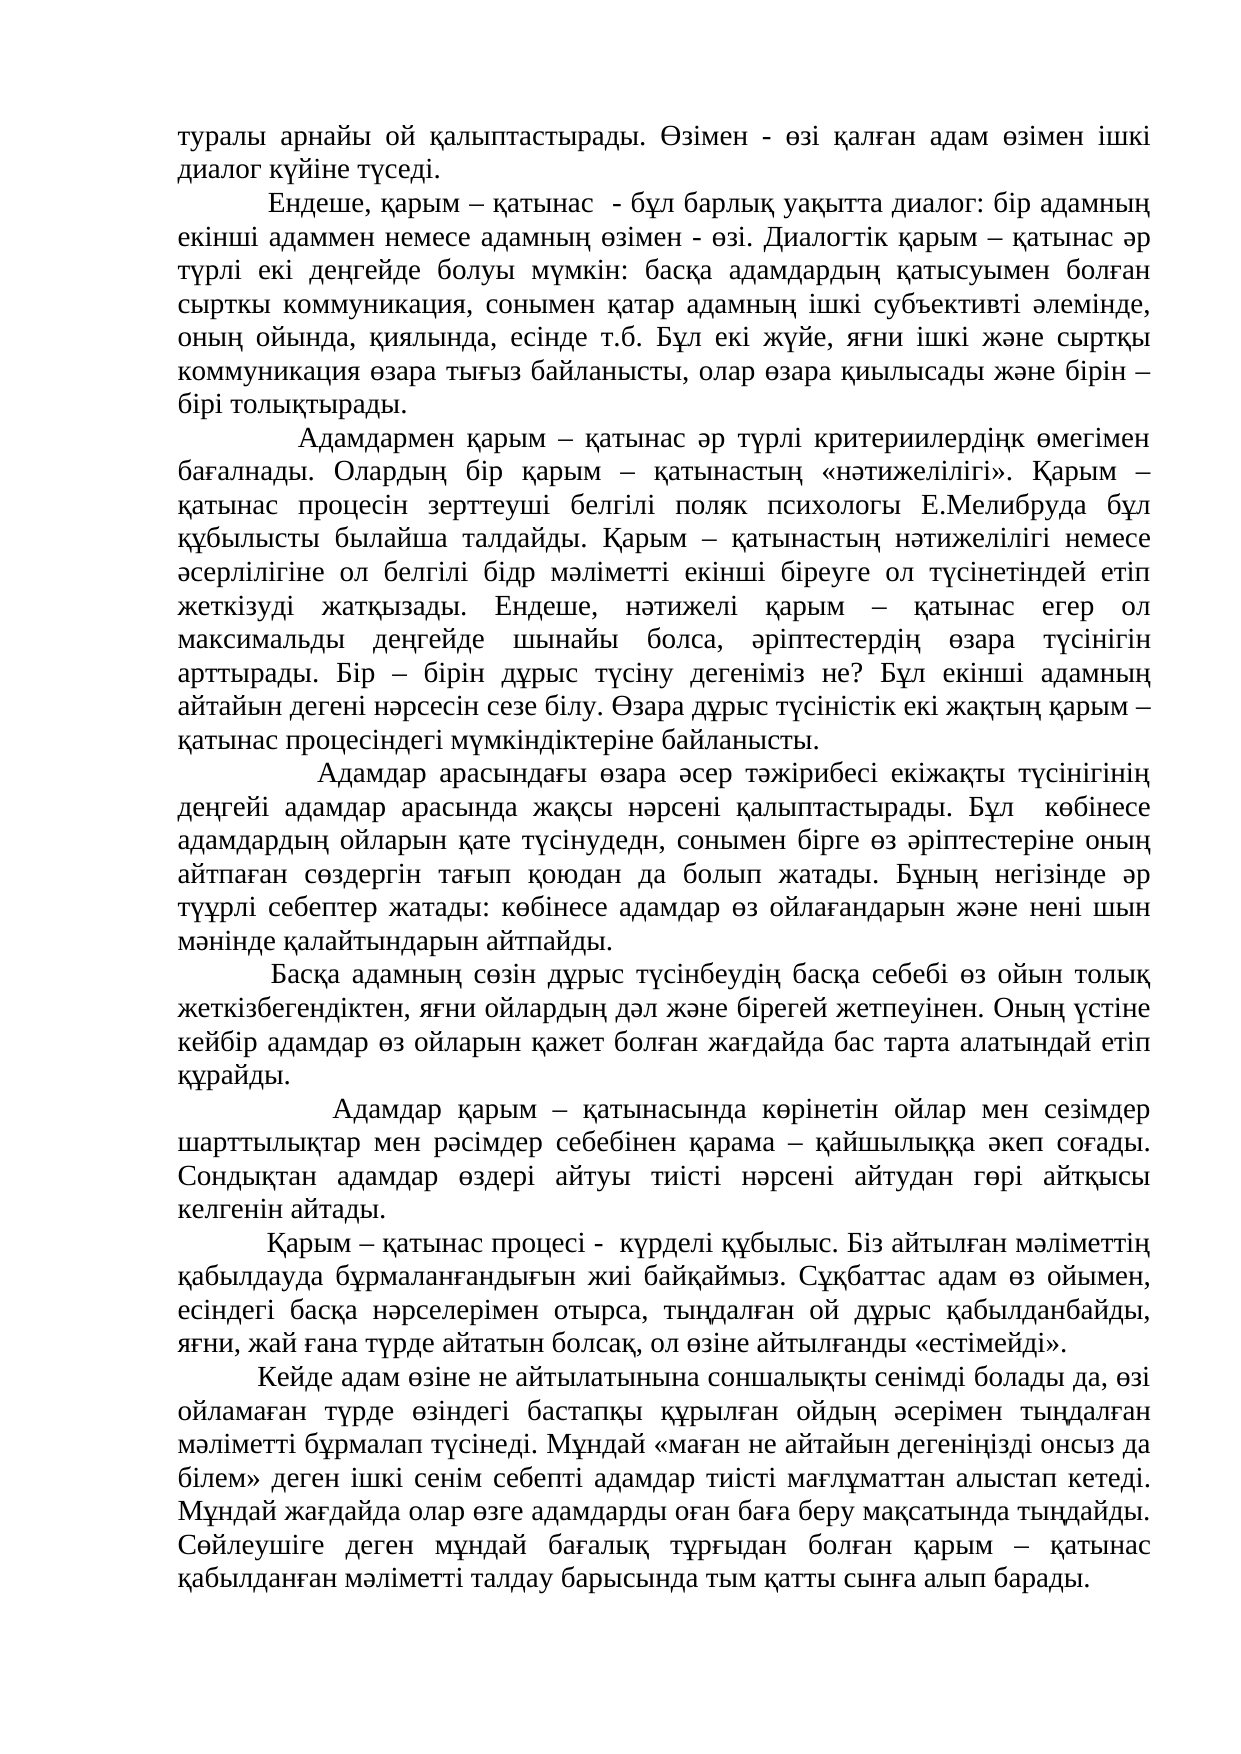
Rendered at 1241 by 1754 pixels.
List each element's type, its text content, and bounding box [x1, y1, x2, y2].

text Басқа адамның сөзін дұрыс түсінбеудің басқа себебі өз ойын толық жеткізбегендіктен, яғни ойлардың дәл және бірегей жетпеуінен. Оның үстіне кейбір адамдар өз ойларын қажет болған жағдайда бас тарта алатындай етіп құрайды. [177, 957, 1152, 1091]
text Кейде адам өзіне не айтылатынына соншалықты сенімді болады да, өзі ойламаған түрде өзіндегі бастапқы құрылған ойдың әсерімен тыңдалған мәліметті бұрмалап түсінеді. Мұндай «маған не айтайын дегеніңізді онсыз да білем» деген ішкі сенім себепті адамдар тиісті мағлұматтан алыстап кетеді. Мұндай жағдайда олар өзге адамдарды оған баға беру мақсатында тыңдайды. Сөйлеушіге деген мұндай бағалық тұрғыдан болған қарым – қатынас қабылданған мәліметті талдау барысында тым қатты сынға алып барады. [177, 1359, 1152, 1594]
text Адамдар қарым – қатынасында көрінетін ойлар мен сезімдер шарттылықтар мен рәсімдер себебінен қарама – қайшылыққа әкеп соғады. Сондықтан адамдар өздері айтуы тиісті нәрсені айтудан гөрі айтқысы келгенін айтады. [177, 1091, 1152, 1225]
text Ендеше, қарым – қатынас - бұл барлық уақытта диалог: бір адамның екінші адаммен немесе адамның өзімен - өзі. Диалогтік қарым – қатынас әр түрлі екі деңгейде болуы мүмкін: басқа адамдардың қатысуымен болған сырткы коммуникация, сонымен қатар адамның ішкі субъективті әлемінде, оның ойында, қиялында, есінде т.б. Бұл екі жүйе, яғни ішкі және сыртқы коммуникация өзара тығыз байланысты, олар өзара қиылысады және бірін – бірі толықтырады. [177, 185, 1152, 420]
text Адамдар арасындағы өзара әсер тәжірибесі екіжақты түсінігінің деңгейі адамдар арасында жақсы нәрсені қалыптастырады. Бұл көбінесе адамдардың ойларын қате түсінудедн, сонымен бірге өз әріптестеріне оның айтпаған сөздергін тағып қоюдан да болып жатады. Бұның негізінде әр түұрлі себептер жатады: көбінесе адамдар өз ойлағандарын және нені шын мәнінде қалайтындарын айтпайды. [177, 755, 1152, 957]
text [177, 118, 1152, 185]
text Қарым – қатынас процесі - күрделі құбылыс. Біз айтылған мәліметтің қабылдауда бұрмаланғандығын жиі байқаймыз. Сұқбаттас адам өз ойымен, есіндегі басқа нәрселерімен отырса, тыңдалған ой дұрыс қабылданбайды, яғни, жай ғана түрде айтатын болсақ, ол өзіне айтылғанды «естімейді». [177, 1225, 1152, 1359]
text Адамдармен қарым – қатынас әр түрлі критериилердіңк өмегімен бағалнады. Олардың бір қарым – қатынастың «нәтижелілігі». Қарым – қатынас процесін зерттеуші белгілі поляк психологы Е.Мелибруда бұл құбылысты былайша талдайды. Қарым – қатынастың нәтижелілігі немесе әсерлілігіне ол белгілі бідр мәліметті екінші біреуге ол түсінетіндей етіп жеткізуді жатқызады. Ендеше, нәтижелі қарым – қатынас егер ол максимальды деңгейде шынайы болса, әріптестердің өзара түсінігін арттырады. Бір – бірін дұрыс түсіну дегеніміз не? Бұл екінші адамның айтайын дегені нәрсесін сезе білу. Өзара дұрыс түсіністік екі жақтың қарым – қатынас процесіндегі мүмкіндіктеріне байланысты. [177, 420, 1152, 755]
